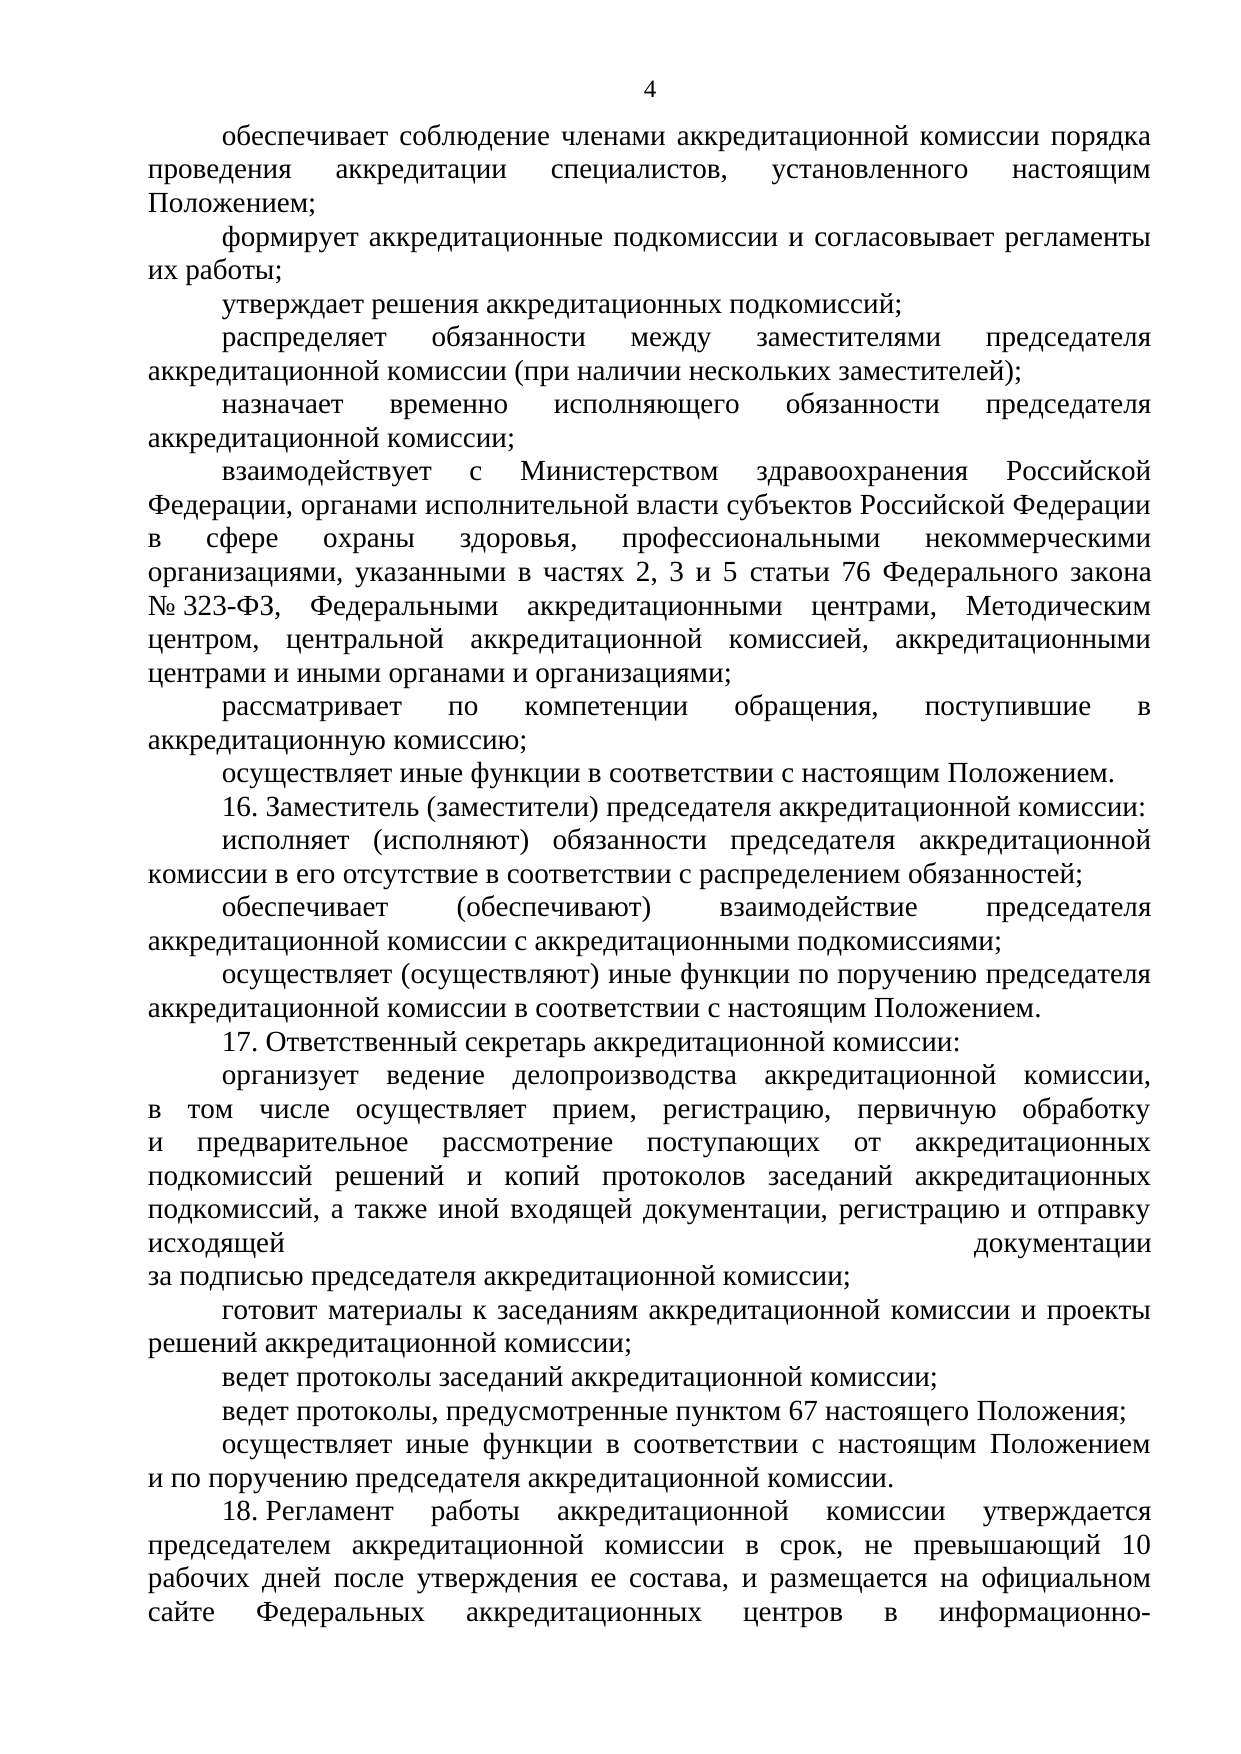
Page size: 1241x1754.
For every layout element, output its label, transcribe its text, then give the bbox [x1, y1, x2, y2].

text назначает временно исполняющего обязанности председателя аккредитационной комиссии; [148, 386, 1152, 453]
text осуществляет иные функции в соответствии с настоящим Положением. [148, 755, 1152, 789]
text рассматривает по компетенции обращения, поступившие в аккредитационную комиссию; [148, 688, 1152, 755]
text формирует аккредитационные подкомиссии и согласовывает регламенты их работы; [148, 219, 1152, 286]
text исполняет (исполняют) обязанности председателя аккредитационной комиссии в его отсутствие в соответствии с распределением обязанностей; [148, 822, 1152, 889]
text организует ведение делопроизводства аккредитационной комиссии, в том числе осуществляет прием, регистрацию, первичную обработку и предварительное рассмотрение поступающих от аккредитационных подкомиссий решений и копий протоколов заседаний аккредитационных подкомиссий, а также иной входящей документации, регистрацию и отправку исходящей документации за подписью председателя аккредитационной комиссии; [148, 1057, 1152, 1292]
text распределяет обязанности между заместителями председателя аккредитационной комиссии (при наличии нескольких заместителей); [148, 319, 1152, 386]
text взаимодействует с Министерством здравоохранения Российской Федерации, органами исполнительной власти субъектов Российской Федерации в сфере охраны здоровья, профессиональными некоммерческими организациями, указанными в частях 2, 3 и 5 статьи 76 Федерального закона № 323-ФЗ, Федеральными аккредитационными центрами, Методическим центром, центральной аккредитационной комиссией, аккредитационными центрами и иными органами и организациями; [148, 453, 1152, 688]
text ведет протоколы заседаний аккредитационной комиссии; [148, 1359, 1152, 1393]
text обеспечивает (обеспечивают) взаимодействие председателя аккредитационной комиссии с аккредитационными подкомиссиями; [148, 889, 1152, 957]
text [148, 1493, 1152, 1627]
text готовит материалы к заседаниям аккредитационной комиссии и проекты решений аккредитационной комиссии; [148, 1292, 1152, 1359]
text осуществляет иные функции в соответствии с настоящим Положением и по поручению председателя аккредитационной комиссии. [148, 1426, 1152, 1493]
text 17. Ответственный секретарь аккредитационной комиссии: [148, 1024, 1152, 1057]
text ведет протоколы, предусмотренные пунктом 67 настоящего Положения; [148, 1393, 1152, 1426]
text осуществляет (осуществляют) иные функции по поручению председателя аккредитационной комиссии в соответствии с настоящим Положением. [148, 957, 1152, 1024]
text 16. Заместитель (заместители) председателя аккредитационной комиссии: [148, 789, 1152, 822]
text обеспечивает соблюдение членами аккредитационной комиссии порядка проведения аккредитации специалистов, установленного настоящим Положением; [148, 118, 1152, 219]
text утверждает решения аккредитационных подкомиссий; [148, 286, 1152, 319]
